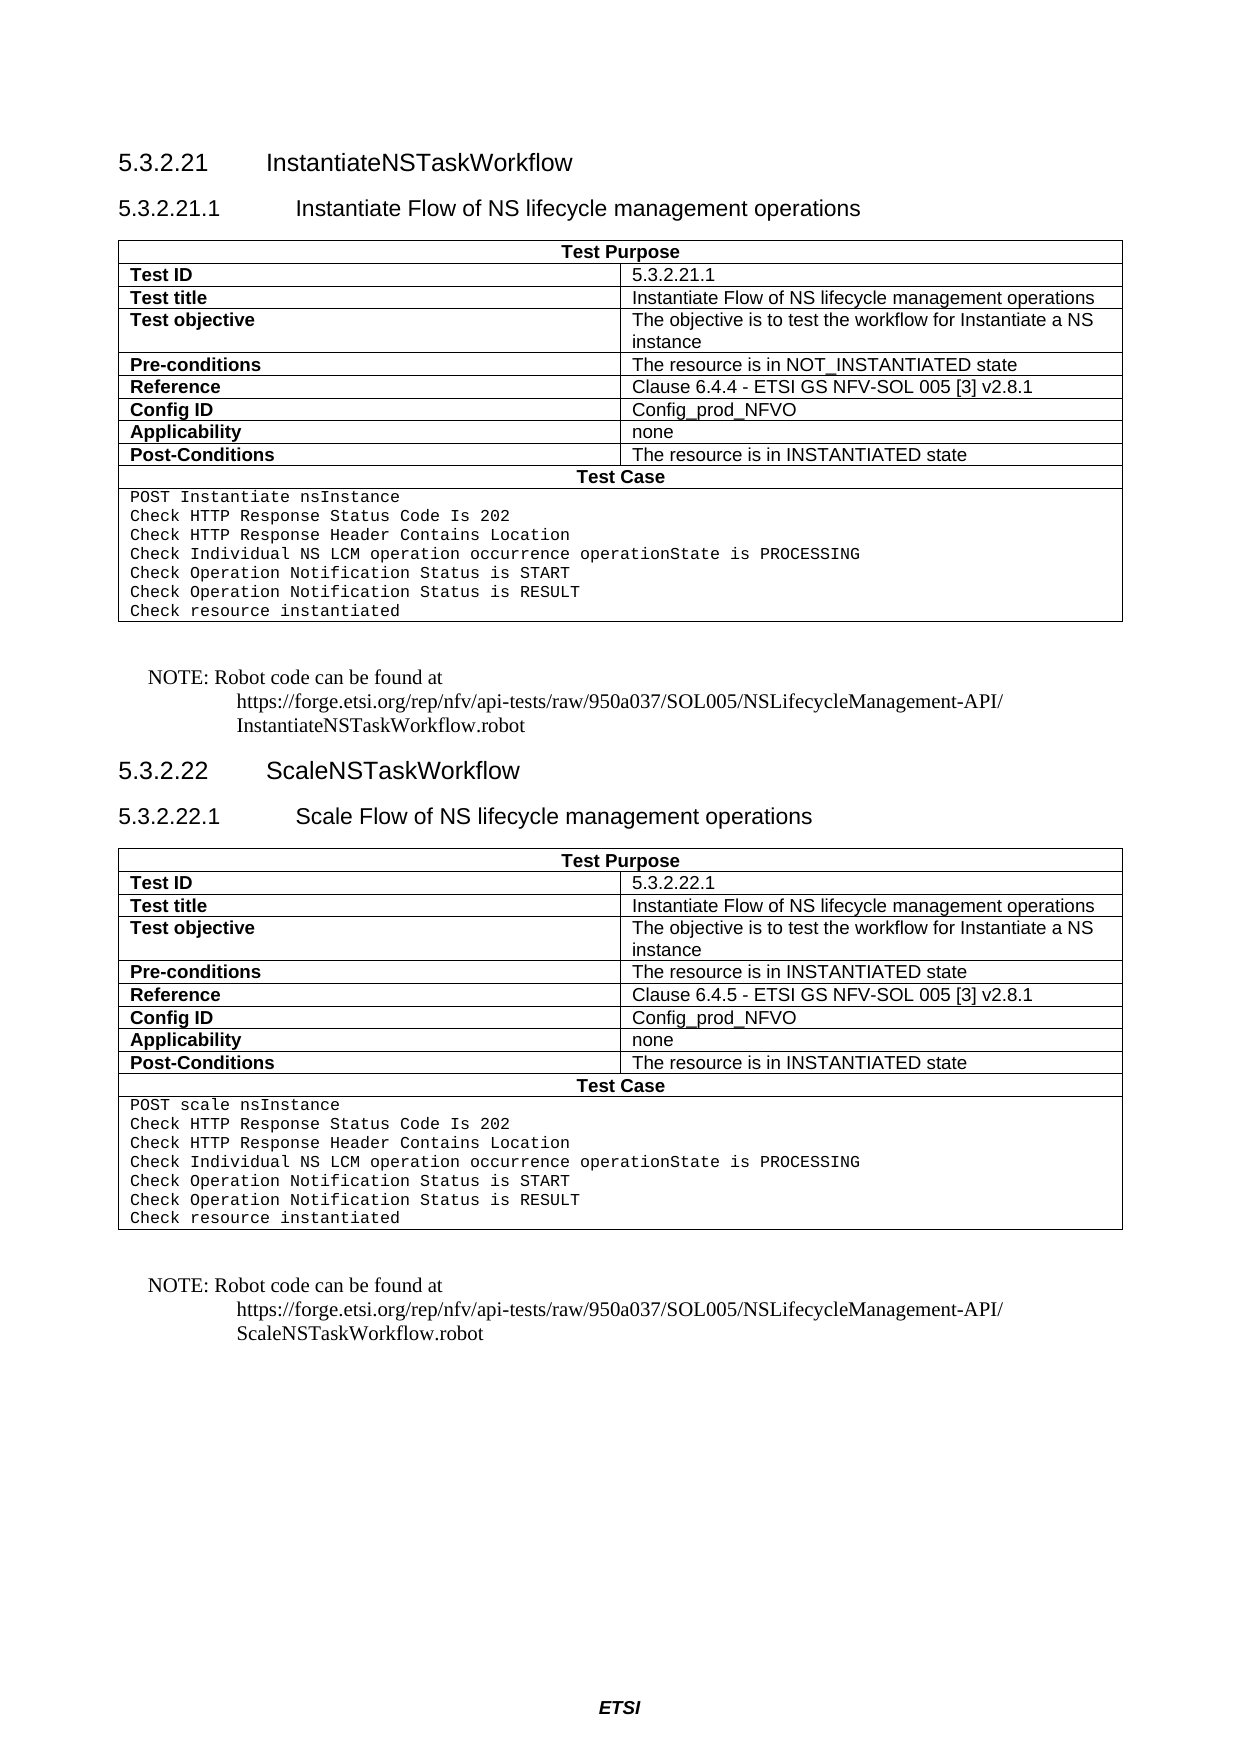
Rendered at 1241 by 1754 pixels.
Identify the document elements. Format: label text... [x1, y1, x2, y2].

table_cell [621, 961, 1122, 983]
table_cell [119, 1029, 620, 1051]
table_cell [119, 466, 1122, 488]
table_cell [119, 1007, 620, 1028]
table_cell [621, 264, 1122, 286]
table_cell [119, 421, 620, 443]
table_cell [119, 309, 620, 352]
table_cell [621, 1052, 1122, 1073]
subtitle 5.3.2.21 InstantiateNSTaskWorkflow [118, 148, 1122, 176]
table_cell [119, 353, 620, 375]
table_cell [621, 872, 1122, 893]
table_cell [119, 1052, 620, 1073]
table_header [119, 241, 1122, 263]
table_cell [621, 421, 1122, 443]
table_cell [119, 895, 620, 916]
subtitle 5.3.2.22 ScaleNSTaskWorkflow [118, 756, 1122, 784]
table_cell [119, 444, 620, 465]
subtitle 5.3.2.21.1 Instantiate Flow of NS lifecycle management operations [118, 195, 1122, 222]
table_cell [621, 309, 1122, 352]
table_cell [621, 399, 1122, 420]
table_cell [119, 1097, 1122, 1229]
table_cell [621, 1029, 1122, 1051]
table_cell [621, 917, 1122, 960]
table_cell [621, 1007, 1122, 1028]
subtitle 5.3.2.22.1 Scale Flow of NS lifecycle management operations [118, 803, 1122, 829]
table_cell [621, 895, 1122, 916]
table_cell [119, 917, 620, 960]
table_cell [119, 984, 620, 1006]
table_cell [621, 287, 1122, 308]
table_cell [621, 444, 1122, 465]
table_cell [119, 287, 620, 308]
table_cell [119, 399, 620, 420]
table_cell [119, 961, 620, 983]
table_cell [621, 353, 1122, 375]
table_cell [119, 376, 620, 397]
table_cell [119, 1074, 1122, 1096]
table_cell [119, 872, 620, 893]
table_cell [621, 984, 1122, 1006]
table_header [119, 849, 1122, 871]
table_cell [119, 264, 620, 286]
text NOTE: Robot code can be found at https://forge.etsi.org/rep/nfv/api-tests/raw/950a037/SOL005/NSLifecycleManagement-API/ScaleNSTaskWorkflow.robot [148, 1273, 1122, 1345]
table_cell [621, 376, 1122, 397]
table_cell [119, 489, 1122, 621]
text NOTE: Robot code can be found at https://forge.etsi.org/rep/nfv/api-tests/raw/950a037/SOL005/NSLifecycleManagement-API/InstantiateNSTaskWorkflow.robot [148, 665, 1122, 737]
